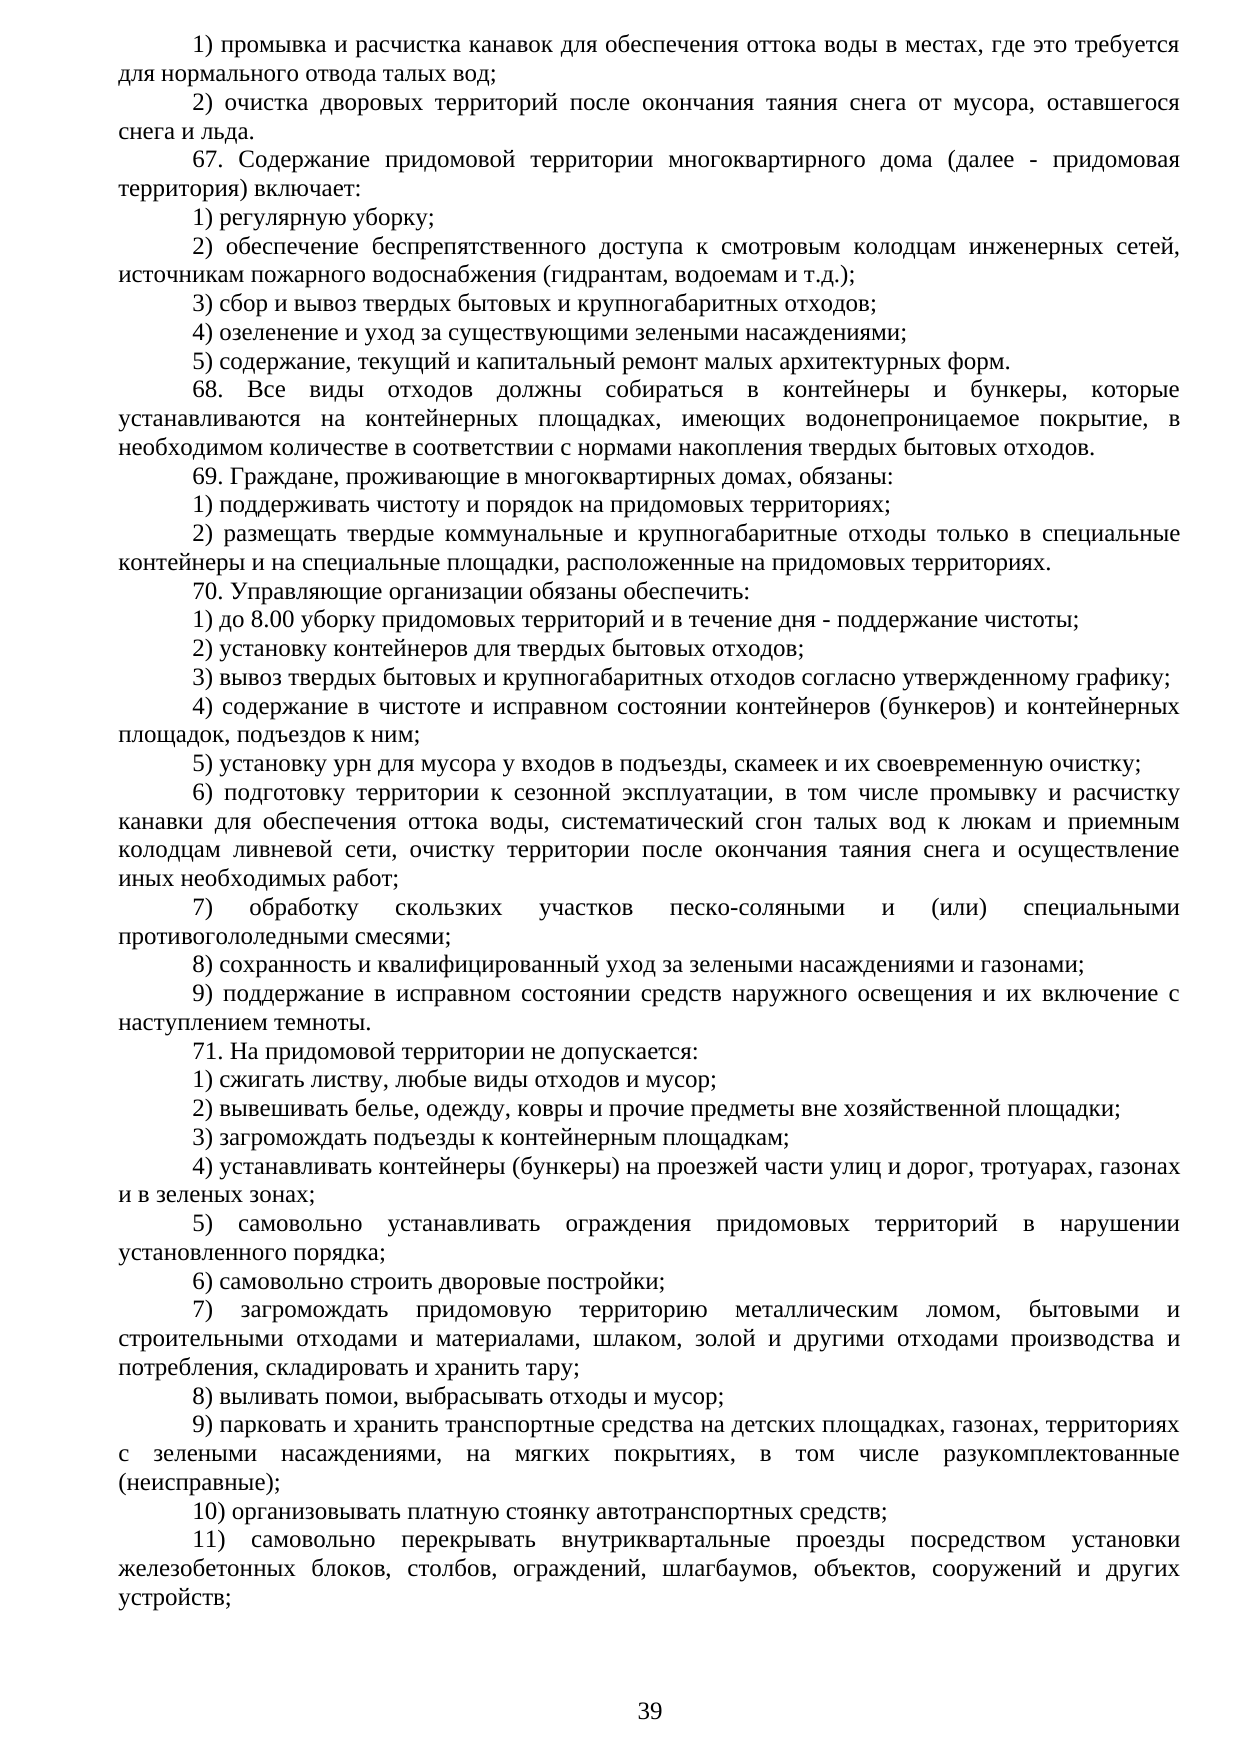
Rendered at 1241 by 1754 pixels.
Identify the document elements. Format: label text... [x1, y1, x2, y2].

text 1) поддерживать чистоту и порядок на придомовых территориях; [118, 489, 1181, 518]
text 1) сжигать листву, любые виды отходов и мусор; [118, 1064, 1181, 1093]
text 8) выливать помои, выбрасывать отходы и мусор; [118, 1381, 1181, 1409]
text 4) устанавливать контейнеры (бункеры) на проезжей части улиц и дорог, тротуарах, газонах и в зеленых зонах; [118, 1151, 1181, 1208]
text 1) регулярную уборку; [118, 202, 1181, 231]
text 4) озеленение и уход за существующими зелеными насаждениями; [118, 317, 1181, 346]
text 5) установку урн для мусора у входов в подъезды, скамеек и их своевременную очистку; [118, 748, 1181, 777]
text 1) до 8.00 уборку придомовых территорий и в течение дня - поддержание чистоты; [118, 604, 1181, 633]
text 6) подготовку территории к сезонной эксплуатации, в том числе промывку и расчистку канавки для обеспечения оттока воды, систематический сгон талых вод к люкам и приемным колодцам ливневой сети, очистку территории после окончания таяния снега и осуществление иных необходимых работ; [118, 777, 1181, 892]
text 2) вывешивать белье, одежду, ковры и прочие предметы вне хозяйственной площадки; [118, 1093, 1181, 1122]
text 9) парковать и хранить транспортные средства на детских площадках, газонах, территориях с зелеными насаждениями, на мягких покрытиях, в том числе разукомплектованные (неисправные); [118, 1409, 1181, 1496]
text 5) самовольно устанавливать ограждения придомовых территорий в нарушении установленного порядка; [118, 1208, 1181, 1266]
text 10) организовывать платную стоянку автотранспортных средств; [118, 1496, 1181, 1524]
text 67. Содержание придомовой территории многоквартирного дома (далее - придомовая территория) включает: [118, 144, 1181, 202]
text 3) сбор и вывоз твердых бытовых и крупногабаритных отходов; [118, 288, 1181, 317]
text 3) вывоз твердых бытовых и крупногабаритных отходов согласно утвержденному графику; [118, 662, 1181, 691]
text 7) обработку скользких участков песко-соляными и (или) специальными противогололедными смесями; [118, 892, 1181, 949]
text 6) самовольно строить дворовые постройки; [118, 1266, 1181, 1294]
text 3) загромождать подъезды к контейнерным площадкам; [118, 1122, 1181, 1151]
text 5) содержание, текущий и капитальный ремонт малых архитектурных форм. [118, 346, 1181, 374]
text 2) установку контейнеров для твердых бытовых отходов; [118, 633, 1181, 662]
text 2) размещать твердые коммунальные и крупногабаритные отходы только в специальные контейнеры и на специальные площадки, расположенные на придомовых территориях. [118, 518, 1181, 576]
text 2) очистка дворовых территорий после окончания таяния снега от мусора, оставшегося снега и льда. [118, 87, 1181, 144]
text 11) самовольно перекрывать внутриквартальные проезды посредством установки железобетонных блоков, столбов, ограждений, шлагбаумов, объектов, сооружений и других устройств; [118, 1524, 1181, 1611]
text 70. Управляющие организации обязаны обеспечить: [118, 576, 1181, 604]
text 1) промывка и расчистка канавок для обеспечения оттока воды в местах, где это требуется для нормального отвода талых вод; [118, 29, 1181, 87]
text 8) сохранность и квалифицированный уход за зелеными насаждениями и газонами; [118, 949, 1181, 978]
text 69. Граждане, проживающие в многоквартирных домах, обязаны: [118, 461, 1181, 489]
text 2) обеспечение беспрепятственного доступа к смотровым колодцам инженерных сетей, источникам пожарного водоснабжения (гидрантам, водоемам и т.д.); [118, 231, 1181, 288]
text 4) содержание в чистоте и исправном состоянии контейнеров (бункеров) и контейнерных площадок, подъездов к ним; [118, 691, 1181, 748]
text 68. Все виды отходов должны собираться в контейнеры и бункеры, которые устанавливаются на контейнерных площадках, имеющих водонепроницаемое покрытие, в необходимом количестве в соответствии с нормами накопления твердых бытовых отходов. [118, 374, 1181, 461]
text 9) поддержание в исправном состоянии средств наружного освещения и их включение с наступлением темноты. [118, 978, 1181, 1036]
text 7) загромождать придомовую территорию металлическим ломом, бытовыми и строительными отходами и материалами, шлаком, золой и другими отходами производства и потребления, складировать и хранить тару; [118, 1294, 1181, 1381]
text 71. На придомовой территории не допускается: [118, 1036, 1181, 1064]
